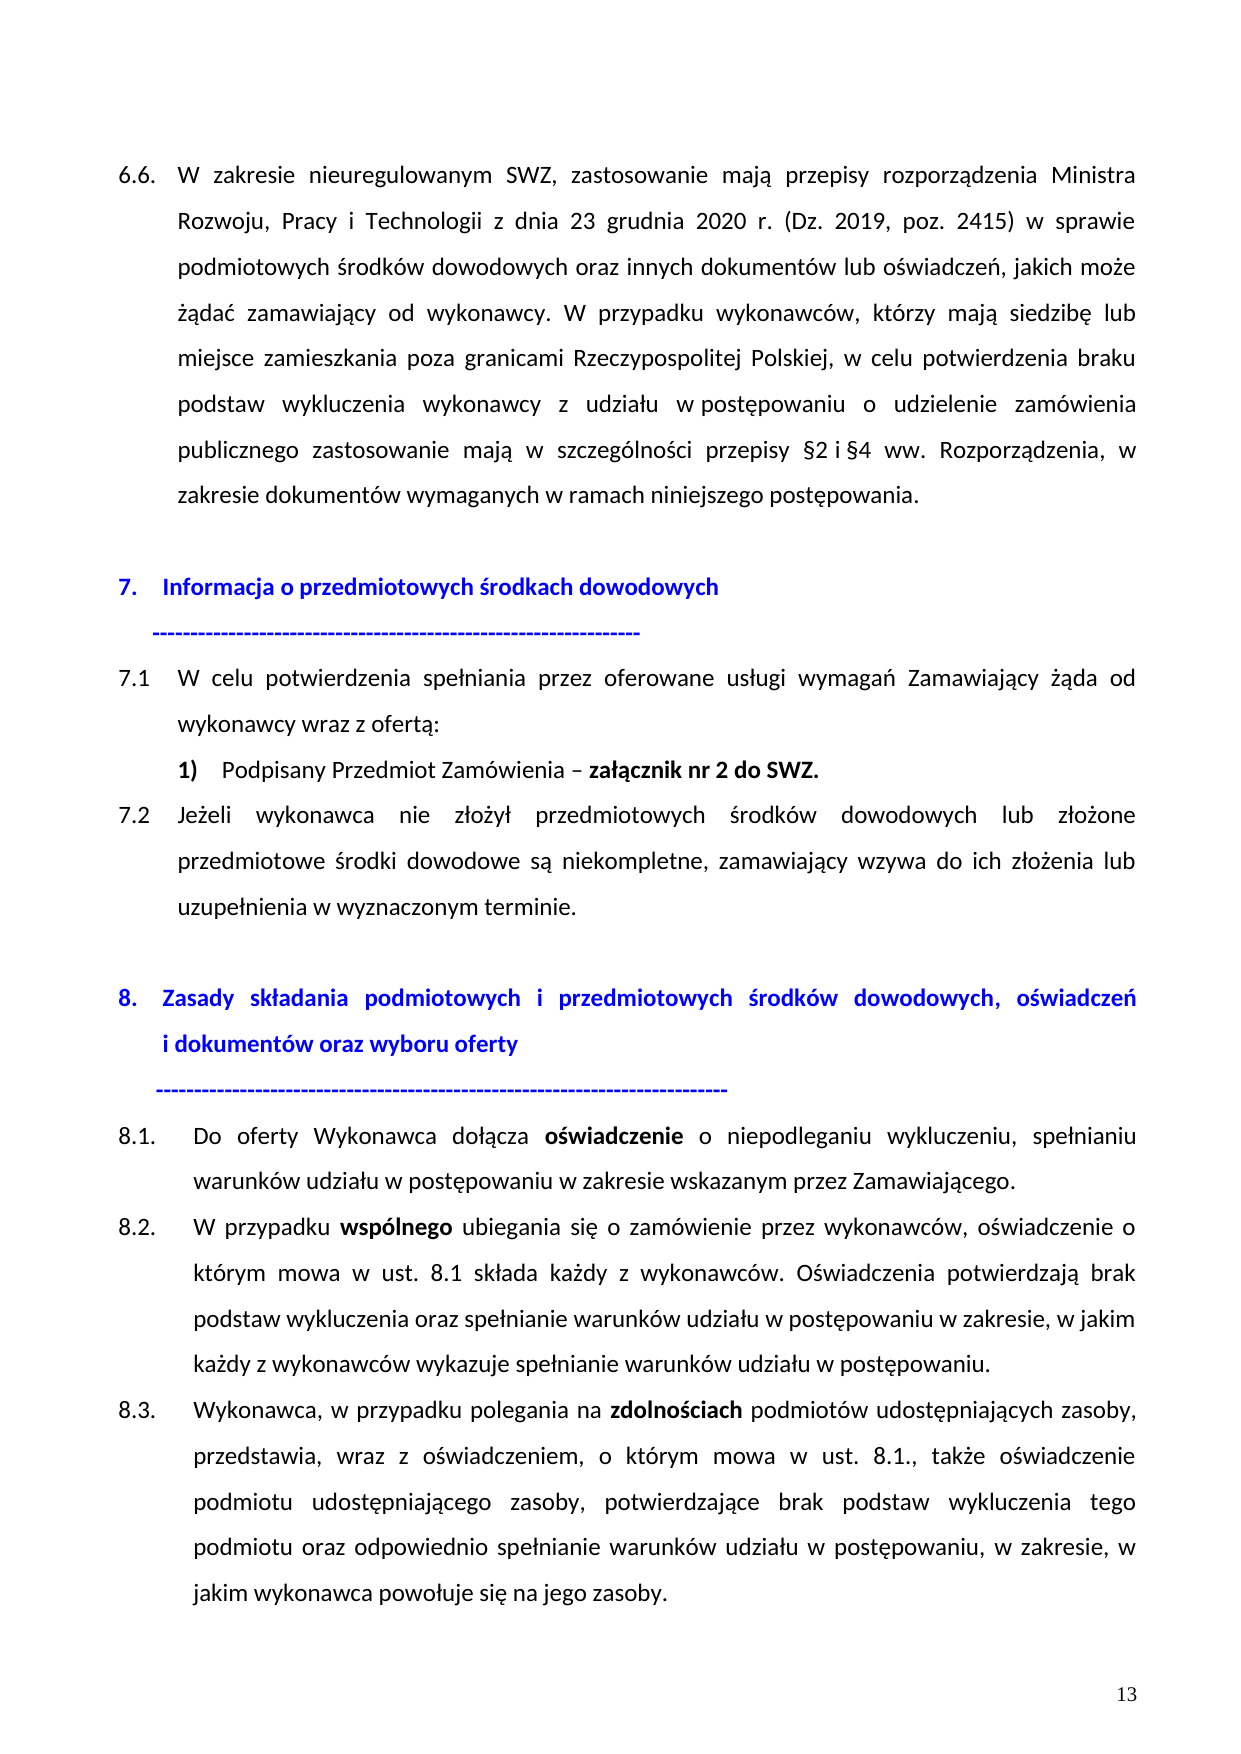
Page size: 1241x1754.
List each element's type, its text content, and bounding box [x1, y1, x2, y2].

list Jeżeli wykonawca nie złożył przedmiotowych środków dowodowych lub złożone przedmiotowe środki dowodowe są niekompletne, zamawiający wzywa do ich złożenia lub uzupełnienia w wyznaczonym terminie. [118, 800, 1137, 922]
text ---------------------------------------------------------------- [118, 617, 1137, 647]
list Do oferty Wykonawca dołącza oświadczenie o niepodleganiu wykluczeniu, spełnianiu warunków udziału w postępowaniu w zakresie wskazanym przez Zamawiającego. [118, 1120, 1137, 1196]
text --------------------------------------------------------------------------- [156, 1074, 1137, 1104]
list Informacja o przedmiotowych środkach dowodowych [118, 571, 1137, 602]
list W zakresie nieuregulowanym SWZ, zastosowanie mają przepisy rozporządzenia Ministra Rozwoju, Pracy i Technologii z dnia 23 grudnia 2020 r. (Dz. 2019, poz. 2415) w sprawie podmiotowych środków dowodowych oraz innych dokumentów lub oświadczeń, jakich może żądać zamawiający od wykonawcy. W przypadku wykonawców, którzy mają siedzibę lub miejsce zamieszkania poza granicami Rzeczypospolitej Polskiej, w celu potwierdzenia braku podstaw wykluczenia wykonawcy z udziału w postępowaniu o udzielenie zamówienia publicznego zastosowanie mają w szczególności przepisy §2 i §4 ww. Rozporządzenia, w zakresie dokumentów wymaganych w ramach niniejszego postępowania. [118, 159, 1137, 510]
list Wykonawca, w przypadku polegania na zdolnościach podmiotów udostępniających zasoby, przedstawia, wraz z oświadczeniem, o którym mowa w ust. 8.1., także oświadczenie podmiotu udostępniającego zasoby, potwierdzające brak podstaw wykluczenia tego podmiotu oraz odpowiednio spełnianie warunków udziału w postępowaniu, w zakresie, w jakim wykonawca powołuje się na jego zasoby. [118, 1394, 1137, 1608]
list W przypadku wspólnego ubiegania się o zamówienie przez wykonawców, oświadczenie o którym mowa w ust. 8.1 składa każdy z wykonawców. Oświadczenia potwierdzają brak podstaw wykluczenia oraz spełnianie warunków udziału w postępowaniu w zakresie, w jakim każdy z wykonawców wykazuje spełnianie warunków udziału w postępowaniu. [118, 1211, 1137, 1379]
list W celu potwierdzenia spełniania przez oferowane usługi wymagań Zamawiający żąda od wykonawcy wraz z ofertą: [118, 662, 1137, 739]
list Zasady składania podmiotowych i przedmiotowych środków dowodowych, oświadczeń i dokumentów oraz wyboru oferty [118, 983, 1137, 1059]
list Podpisany Przedmiot Zamówienia – załącznik nr 2 do SWZ. [177, 754, 1137, 784]
